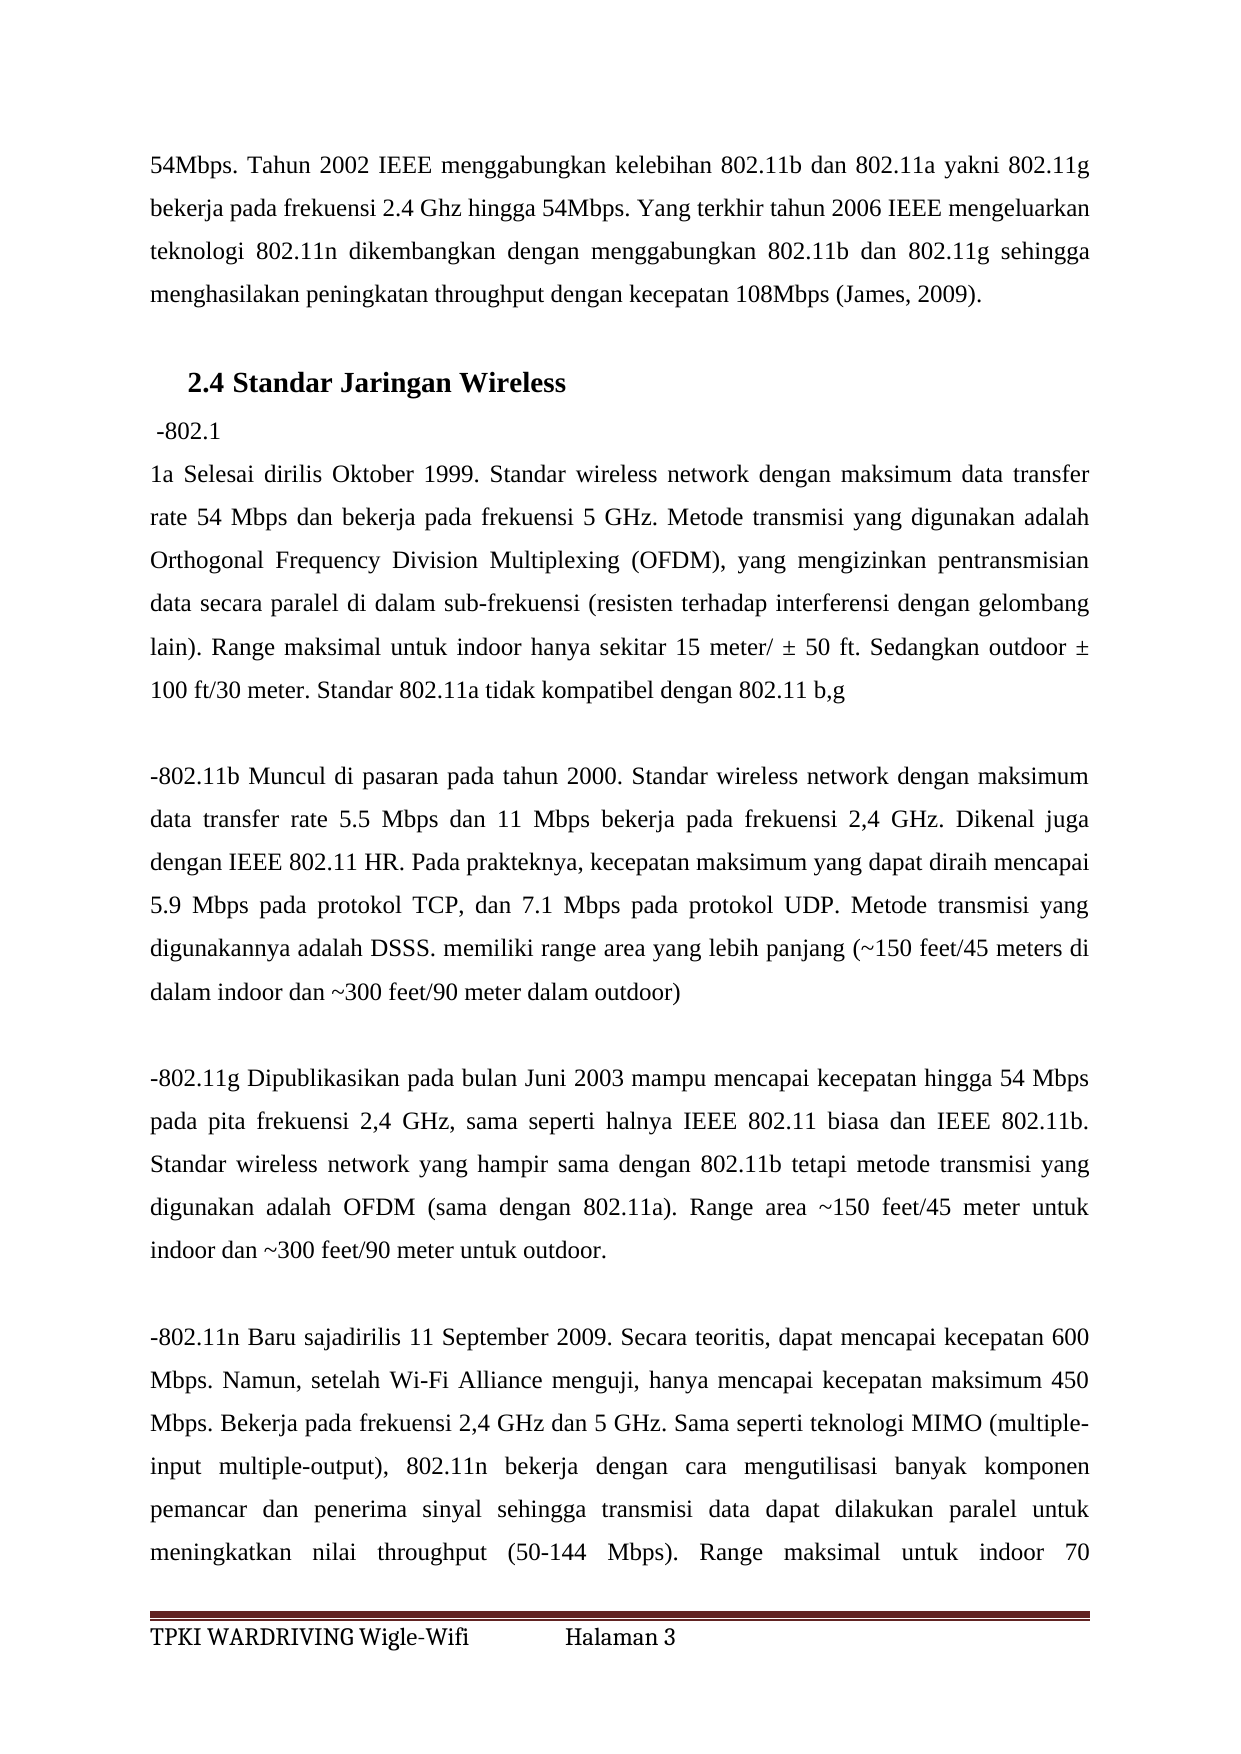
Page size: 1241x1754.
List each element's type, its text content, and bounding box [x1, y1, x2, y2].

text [150, 150, 1090, 308]
text -802.11b Muncul di pasaran pada tahun 2000. Standar wireless network dengan maksimum data transfer rate 5.5 Mbps dan 11 Mbps bekerja pada frekuensi 2,4 GHz. Dikenal juga dengan IEEE 802.11 HR. Pada prakteknya, kecepatan maksimum yang dapat diraih mencapai 5.9 Mbps pada protokol TCP, dan 7.1 Mbps pada protokol UDP. Metode transmisi yang digunakannya adalah DSSS. memiliki range area yang lebih panjang (~150 feet/45 meters di dalam indoor dan ~300 feet/90 meter dalam outdoor) [150, 761, 1090, 1005]
subtitle Standar Jaringan Wireless [187, 366, 1090, 399]
text 1a Selesai dirilis Oktober 1999. Standar wireless network dengan maksimum data transfer rate 54 Mbps dan bekerja pada frekuensi 5 GHz. Metode transmisi yang digunakan adalah Orthogonal Frequency Division Multiplexing (OFDM), yang mengizinkan pentransmisian data secara paralel di dalam sub-frekuensi (resisten terhadap interferensi dengan gelombang lain). Range maksimal untuk indoor hanya sekitar 15 meter/ ± 50 ft. Sedangkan outdoor ± 100 ft/30 meter. Standar 802.11a tidak kompatibel dengan 802.11 b,g [150, 459, 1090, 703]
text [150, 1322, 1090, 1566]
text -802.11g Dipublikasikan pada bulan Juni 2003 mampu mencapai kecepatan hingga 54 Mbps pada pita frekuensi 2,4 GHz, sama seperti halnya IEEE 802.11 biasa dan IEEE 802.11b. Standar wireless network yang hampir sama dengan 802.11b tetapi metode transmisi yang digunakan adalah OFDM (sama dengan 802.11a). Range area ~150 feet/45 meter untuk indoor dan ~300 feet/90 meter untuk outdoor. [150, 1063, 1090, 1264]
text -802.1 [150, 416, 1090, 445]
